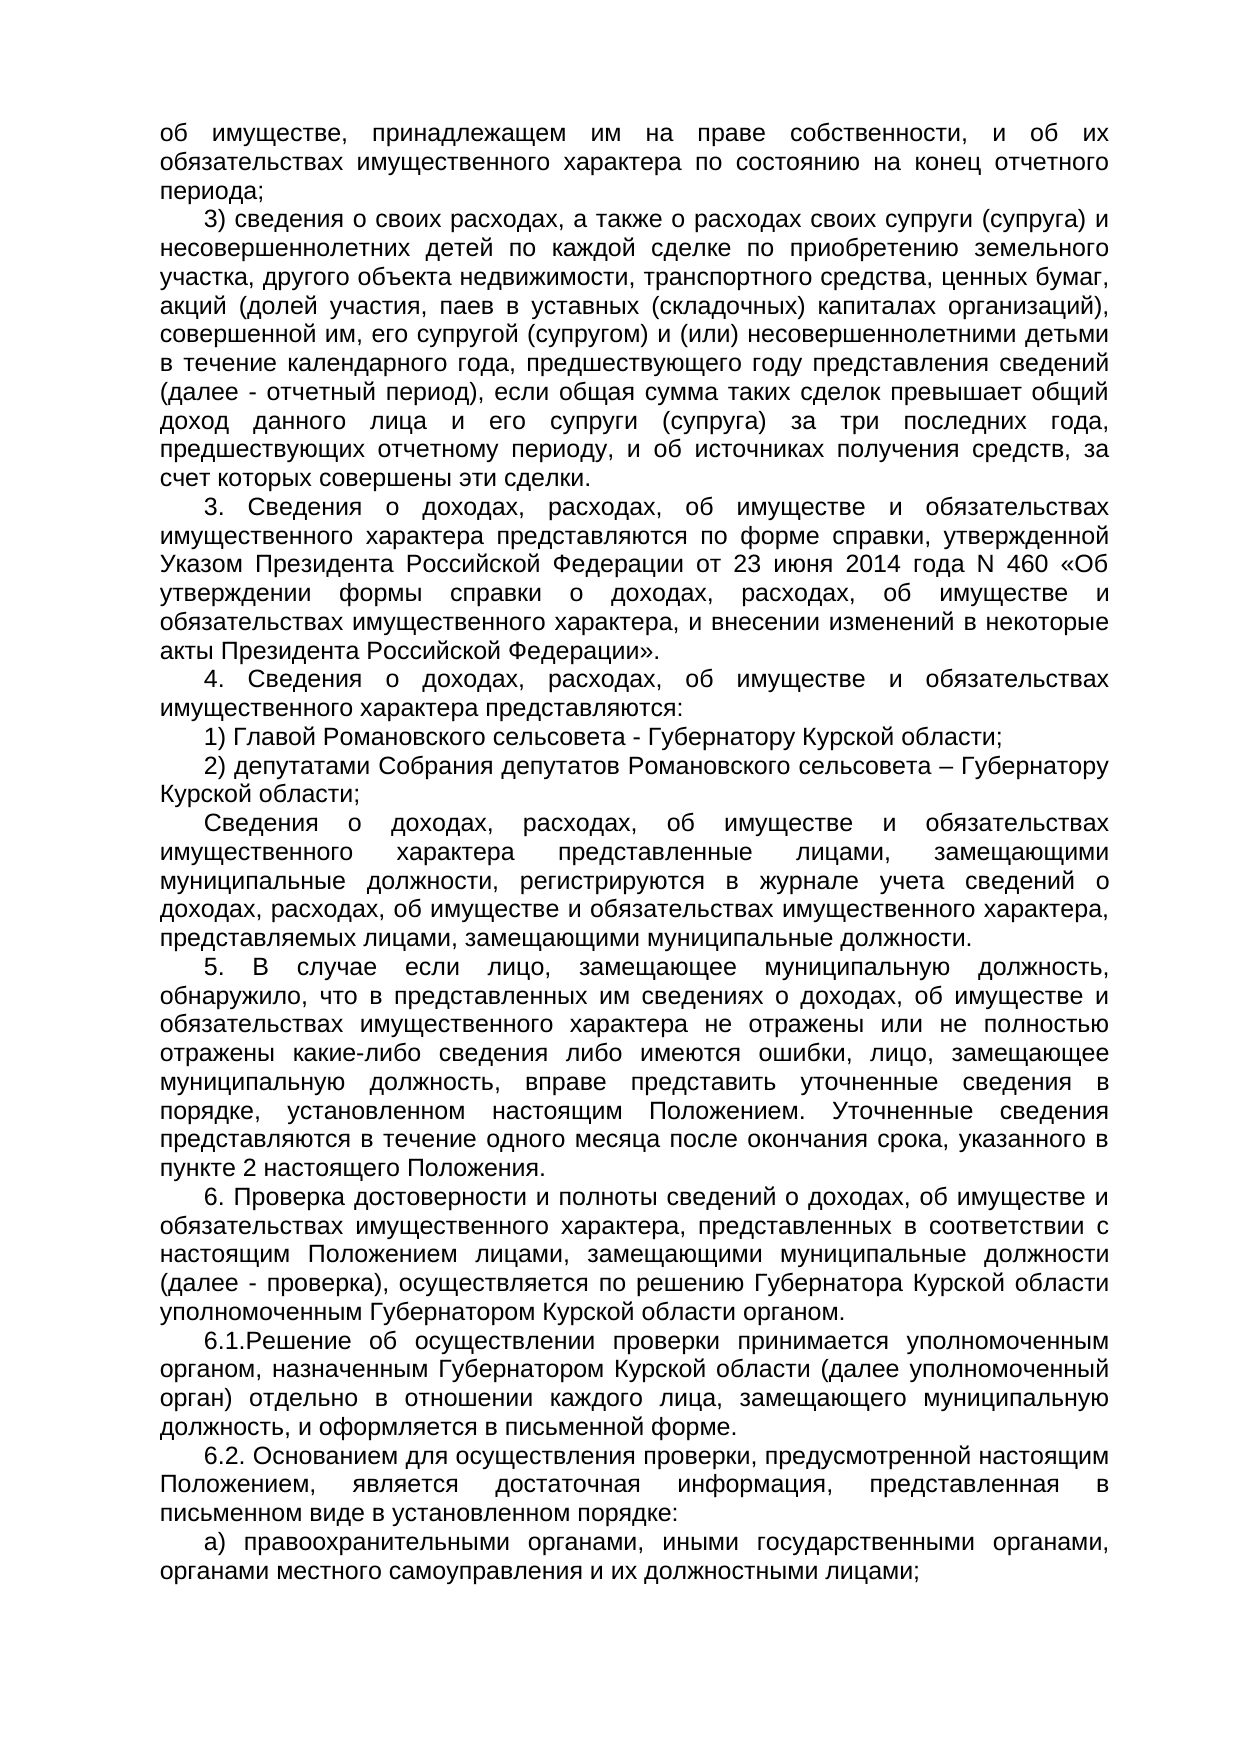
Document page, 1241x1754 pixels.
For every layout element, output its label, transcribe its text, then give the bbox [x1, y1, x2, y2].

text Сведения о доходах, расходах, об имуществе и обязательствах имущественного характера представленные лицами, замещающими муниципальные должности, регистрируются в журнале учета сведений о доходах, расходах, об имуществе и обязательствах имущественного характера, представляемых лицами, замещающими муниципальные должности. [159, 808, 1110, 952]
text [159, 118, 1110, 204]
text 3) сведения о своих расходах, а также о расходах своих супруги (супруга) и несовершеннолетних детей по каждой сделке по приобретению земельного участка, другого объекта недвижимости, транспортного средства, ценных бумаг, акций (долей участия, паев в уставных (складочных) капиталах организаций), совершенной им, его супругой (супругом) и (или) несовершеннолетними детьми в течение календарного года, предшествующего году представления сведений (далее - отчетный период), если общая сумма таких сделок превышает общий доход данного лица и его супруги (супруга) за три последних года, предшествующих отчетному периоду, и об источниках получения средств, за счет которых совершены эти сделки. [159, 204, 1110, 492]
text 6.2. Основанием для осуществления проверки, предусмотренной настоящим Положением, является достаточная информация, представленная в письменном виде в установленном порядке: [159, 1441, 1110, 1527]
text 5. В случае если лицо, замещающее муниципальную должность, обнаружило, что в представленных им сведениях о доходах, об имуществе и обязательствах имущественного характера не отражены или не полностью отражены какие-либо сведения либо имеются ошибки, лицо, замещающее муниципальную должность, вправе представить уточненные сведения в порядке, установленном настоящим Положением. Уточненные сведения представляются в течение одного месяца после окончания срока, указанного в пункте 2 настоящего Положения. [159, 952, 1110, 1182]
text 6. Проверка достоверности и полноты сведений о доходах, об имуществе и обязательствах имущественного характера, представленных в соответствии с настоящим Положением лицами, замещающими муниципальные должности (далее - проверка), осуществляется по решению Губернатора Курской области уполномоченным Губернатором Курской области органом. [159, 1182, 1110, 1326]
text 6.1.Решение об осуществлении проверки принимается уполномоченным органом, назначенным Губернатором Курской области (далее уполномоченный орган) отдельно в отношении каждого лица, замещающего муниципальную должность, и оформляется в письменной форме. [159, 1326, 1110, 1441]
text 3. Сведения о доходах, расходах, об имуществе и обязательствах имущественного характера представляются по форме справки, утвержденной Указом Президента Российской Федерации от 23 июня 2014 года N 460 «Об утверждении формы справки о доходах, расходах, об имуществе и обязательствах имущественного характера, и внесении изменений в некоторые акты Президента Российской Федерации». [159, 492, 1110, 664]
text 4. Сведения о доходах, расходах, об имуществе и обязательствах имущественного характера представляются: [159, 664, 1110, 722]
text а) правоохранительными органами, иными государственными органами, органами местного самоуправления и их должностными лицами; [159, 1527, 1110, 1584]
text 2) депутатами Собрания депутатов Романовского сельсовета – Губернатору Курской области; [159, 751, 1110, 808]
text 1) Главой Романовского сельсовета - Губернатору Курской области; [159, 722, 1110, 751]
